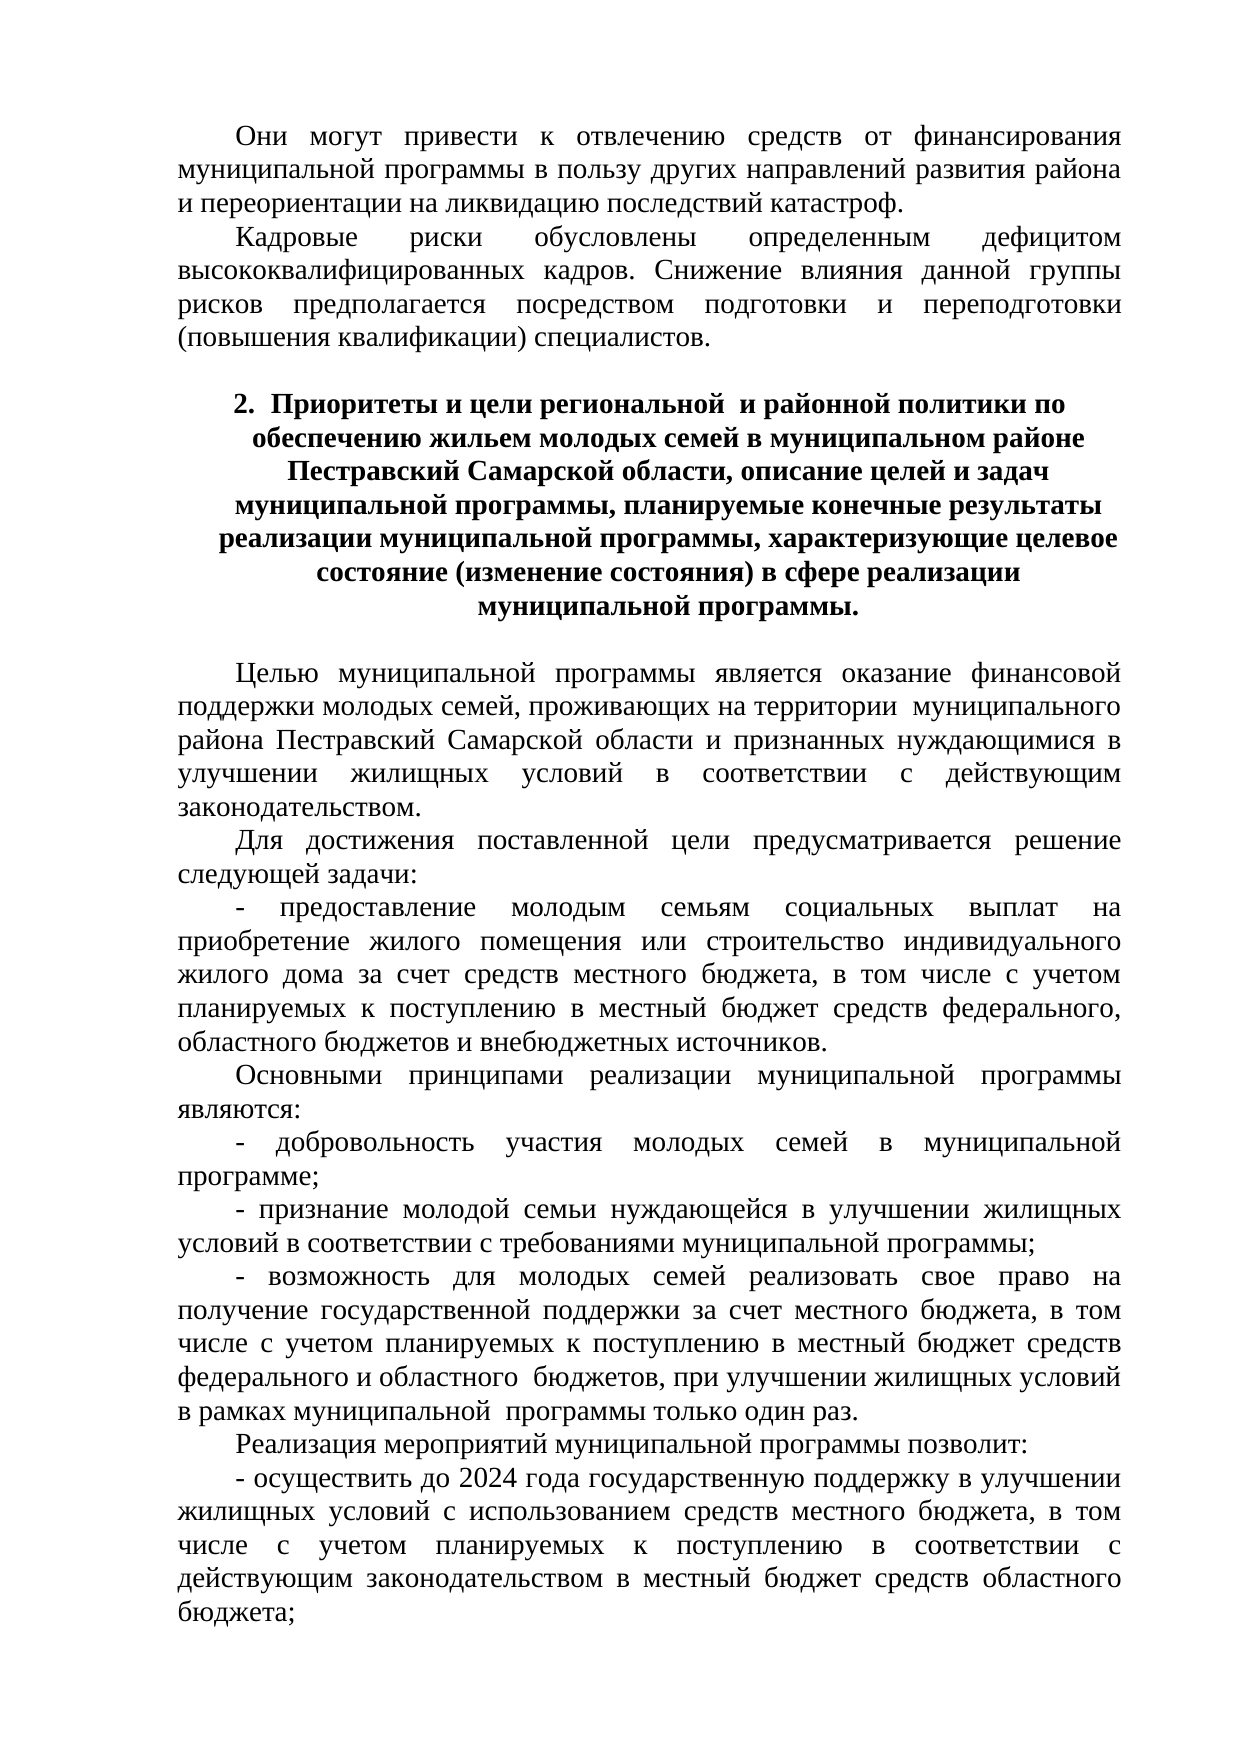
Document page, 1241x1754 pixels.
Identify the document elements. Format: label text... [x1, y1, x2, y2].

text - признание молодой семьи нуждающейся в улучшении жилищных условий в соответствии с требованиями муниципальной программы; [177, 1191, 1122, 1258]
text Реализация мероприятий муниципальной программы позволит: [177, 1426, 1122, 1460]
text - предоставление молодым семьям социальных выплат на приобретение жилого помещения или строительство индивидуального жилого дома за счет средств местного бюджета, в том числе с учетом планируемых к поступлению в местный бюджет средств федерального, областного бюджетов и внебюджетных источников. [177, 889, 1122, 1057]
text Основными принципами реализации муниципальной программы являются: [177, 1057, 1122, 1124]
list Приоритеты и цели региональной и районной политики по обеспечению жильем молодых семей в муниципальном районе Пестравский Самарской области, описание целей и задач муниципальной программы, планируемые конечные результаты реализации муниципальной программы, характеризующие целевое состояние (изменение состояния) в сфере реализации муниципальной программы. [177, 386, 1122, 621]
text Целью муниципальной программы является оказание финансовой поддержки молодых семей, проживающих на территории муниципального района Пестравский Самарской области и признанных нуждающимися в улучшении жилищных условий в соответствии с действующим законодательством. [177, 655, 1122, 822]
text - добровольность участия молодых семей в муниципальной программе; [177, 1124, 1122, 1191]
text - осуществить до 2024 года государственную поддержку в улучшении жилищных условий с использованием средств местного бюджета, в том числе с учетом планируемых к поступлению в соответствии с действующим законодательством в местный бюджет средств областного бюджета; [177, 1460, 1122, 1627]
text Они могут привести к отвлечению средств от финансирования муниципальной программы в пользу других направлений развития района и переориентации на ликвидацию последствий катастроф. [177, 118, 1122, 219]
text - возможность для молодых семей реализовать свое право на получение государственной поддержки за счет местного бюджета, в том числе с учетом планируемых к поступлению в местный бюджет средств федерального и областного бюджетов, при улучшении жилищных условий в рамках муниципальной программы только один раз. [177, 1258, 1122, 1426]
text Кадровые риски обусловлены определенным дефицитом высококвалифицированных кадров. Снижение влияния данной группы рисков предполагается посредством подготовки и переподготовки (повышения квалификации) специалистов. [177, 219, 1122, 353]
text Для достижения поставленной цели предусматривается решение следующей задачи: [177, 822, 1122, 889]
